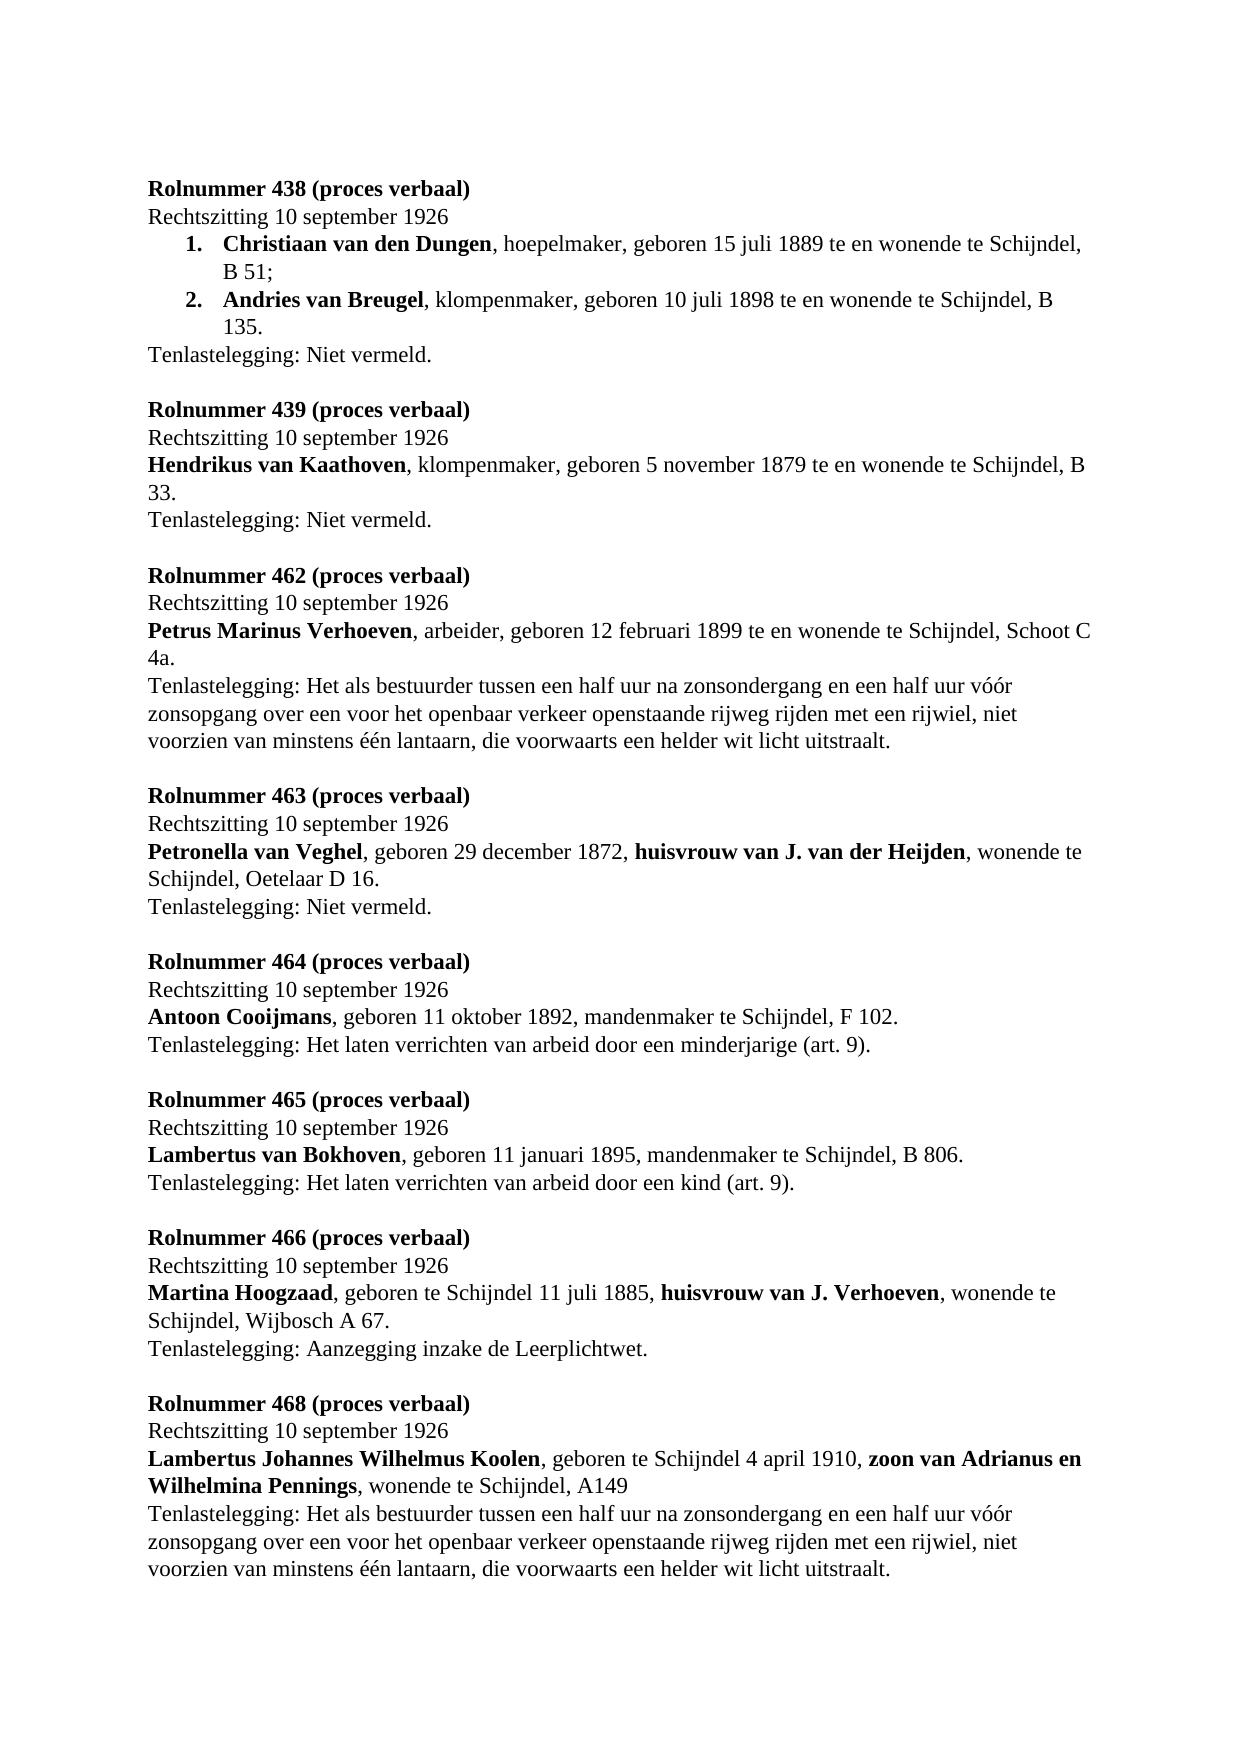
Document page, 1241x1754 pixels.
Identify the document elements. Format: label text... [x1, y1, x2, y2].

text Rolnummer 438 (proces verbaal) [148, 175, 1093, 202]
text Rechtszitting 10 september 1926 [148, 424, 1093, 450]
text Rechtszitting 10 september 1926 [148, 976, 1093, 1002]
text Rechtszitting 10 september 1926 [148, 1252, 1093, 1278]
text Tenlastelegging: Niet vermeld. [148, 341, 1093, 367]
text Rolnummer 462 (proces verbaal) [148, 562, 1093, 588]
text Rechtszitting 10 september 1926 [148, 203, 1093, 229]
text Tenlastelegging: Aanzegging inzake de Leerplichtwet. [148, 1334, 1093, 1361]
text Rolnummer 466 (proces verbaal) [148, 1224, 1093, 1251]
text Tenlastelegging: Het laten verrichten van arbeid door een kind (art. 9). [148, 1169, 1093, 1195]
text Rechtszitting 10 september 1926 [148, 1417, 1093, 1444]
text Tenlastelegging: Niet vermeld. [148, 506, 1093, 533]
text Petronella van Veghel, geboren 29 december 1872, huisvrouw van J. van der Heijden, wonende te Schijndel, Oetelaar D 16. [148, 838, 1093, 892]
text Rolnummer 464 (proces verbaal) [148, 948, 1093, 974]
text Rolnummer 465 (proces verbaal) [148, 1086, 1093, 1112]
text Rechtszitting 10 september 1926 [148, 810, 1093, 836]
text Petrus Marinus Verhoeven, arbeider, geboren 12 februari 1899 te en wonende te Schijndel, Schoot C 4a. [148, 617, 1093, 671]
list Christiaan van den Dungen, hoepelmaker, geboren 15 juli 1889 te en wonende te Schijndel, B 51; [185, 230, 1093, 284]
text Martina Hoogzaad, geboren te Schijndel 11 juli 1885, huisvrouw van J. Verhoeven, wonende te Schijndel, Wijbosch A 67. [148, 1279, 1093, 1333]
text Antoon Cooijmans, geboren 11 oktober 1892, mandenmaker te Schijndel, F 102. [148, 1003, 1093, 1030]
text Rolnummer 468 (proces verbaal) [148, 1390, 1093, 1416]
text Hendrikus van Kaathoven, klompenmaker, geboren 5 november 1879 te en wonende te Schijndel, B 33. [148, 451, 1093, 505]
text Tenlastelegging: Het laten verrichten van arbeid door een minderjarige (art. 9). [148, 1031, 1093, 1057]
list Andries van Breugel, klompenmaker, geboren 10 juli 1898 te en wonende te Schijndel, B 135. [185, 286, 1093, 339]
text Lambertus Johannes Wilhelmus Koolen, geboren te Schijndel 4 april 1910, zoon van Adrianus en Wilhelmina Pennings, wonende te Schijndel, A149 [148, 1445, 1093, 1499]
text Rechtszitting 10 september 1926 [148, 1114, 1093, 1140]
text Rechtszitting 10 september 1926 [148, 589, 1093, 616]
text Lambertus van Bokhoven, geboren 11 januari 1895, mandenmaker te Schijndel, B 806. [148, 1141, 1093, 1168]
text Tenlastelegging: Niet vermeld. [148, 893, 1093, 919]
text Rolnummer 439 (proces verbaal) [148, 396, 1093, 422]
text Rolnummer 463 (proces verbaal) [148, 782, 1093, 809]
